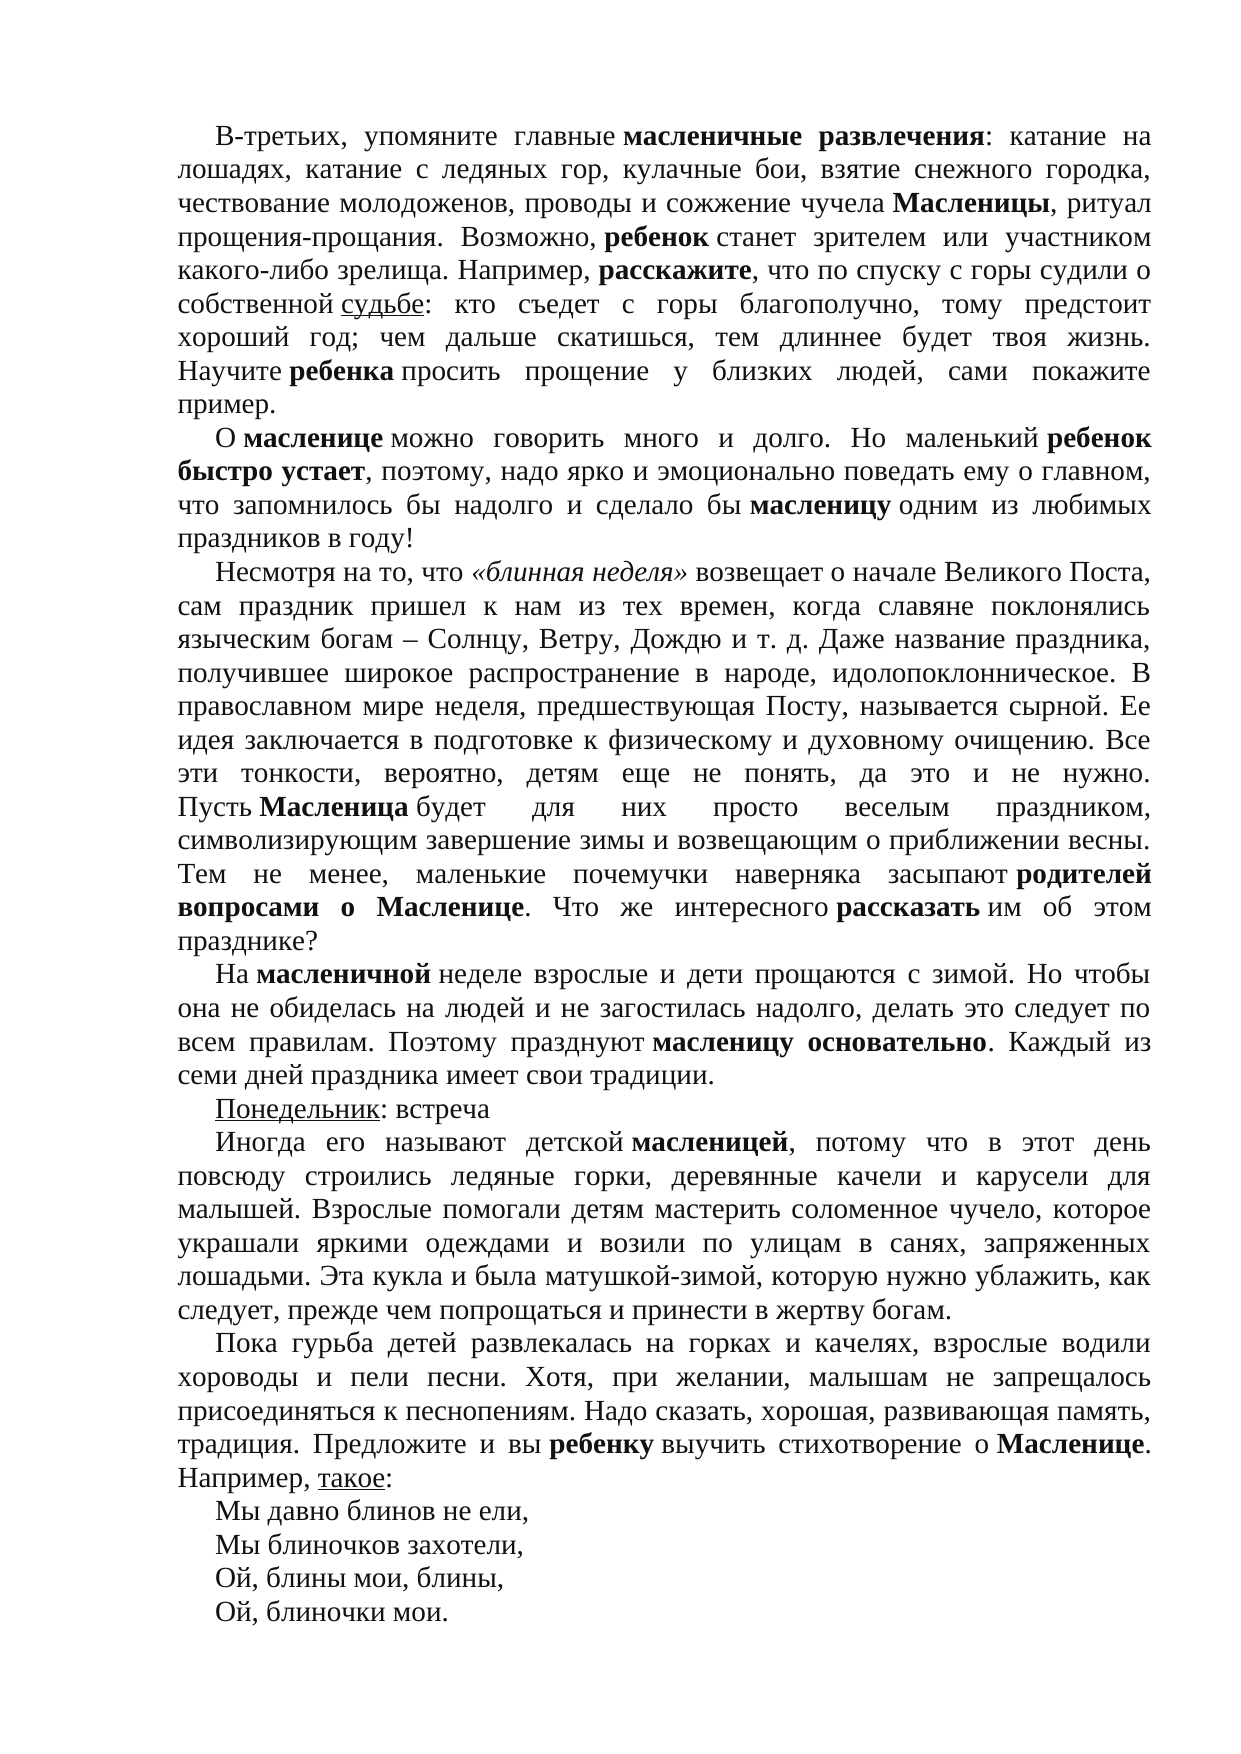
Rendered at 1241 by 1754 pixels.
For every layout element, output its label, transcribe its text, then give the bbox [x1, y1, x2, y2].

text Ой, блины мои, блины, [177, 1560, 1152, 1594]
text Мы блиночков захотели, [177, 1527, 1152, 1560]
text Понедельник: встреча [177, 1091, 1152, 1124]
text Иногда его называют детской масленицей, потому что в этот день повсюду строились ледяные горки, деревянные качели и карусели для малышей. Взрослые помогали детям мастерить соломенное чучело, которое украшали яркими одеждами и возили по улицам в санях, запряженных лошадьми. Эта кукла и была матушкой-зимой, которую нужно ублажить, как следует, прежде чем попрощаться и принести в жертву богам. [177, 1124, 1152, 1326]
text Ой, блиночки мои. [177, 1594, 1152, 1627]
text Пока гурьба детей развлекалась на горках и качелях, взрослые водили хороводы и пели песни. Хотя, при желании, малышам не запрещалось присоединяться к песнопениям. Надо сказать, хорошая, развивающая память, традиция. Предложите и вы ребенку выучить стихотворение о Масленице. Например, такое: [177, 1326, 1152, 1493]
text В-третьих, упомяните главные масленичные развлечения: катание на лошадях, катание с ледяных гор, кулачные бои, взятие снежного городка, чествование молодоженов, проводы и сожжение чучела Масленицы, ритуал прощения-прощания. Возможно, ребенок станет зрителем или участником какого-либо зрелища. Например, расскажите, что по спуску с горы судили о собственной судьбе: кто съедет с горы благополучно, тому предстоит хороший год; чем дальше скатишься, тем длиннее будет твоя жизнь. Научите ребенка просить прощение у близких людей, сами покажите пример. [177, 118, 1152, 420]
text На масленичной неделе взрослые и дети прощаются с зимой. Но чтобы она не обиделась на людей и не загостилась надолго, делать это следует по всем правилам. Поэтому празднуют масленицу основательно. Каждый из семи дней праздника имеет свои традиции. [177, 957, 1152, 1091]
text Несмотря на то, что «блинная неделя» возвещает о начале Великого Поста, сам праздник пришел к нам из тех времен, когда славяне поклонялись языческим богам – Солнцу, Ветру, Дождю и т. д. Даже название праздника, получившее широкое распространение в народе, идолопоклонническое. В православном мире неделя, предшествующая Посту, называется сырной. Ее идея заключается в подготовке к физическому и духовному очищению. Все эти тонкости, вероятно, детям еще не понять, да это и не нужно. Пусть Масленица будет для них просто веселым праздником, символизирующим завершение зимы и возвещающим о приближении весны. Тем не менее, маленькие почемучки наверняка засыпают родителей вопросами о Масленице. Что же интересного рассказать им об этом празднике? [177, 554, 1152, 957]
text Мы давно блинов не ели, [177, 1493, 1152, 1527]
text О масленице можно говорить много и долго. Но маленький ребенок быстро устает, поэтому, надо ярко и эмоционально поведать ему о главном, что запомнилось бы надолго и сделало бы масленицу одним из любимых праздников в году! [177, 420, 1152, 554]
